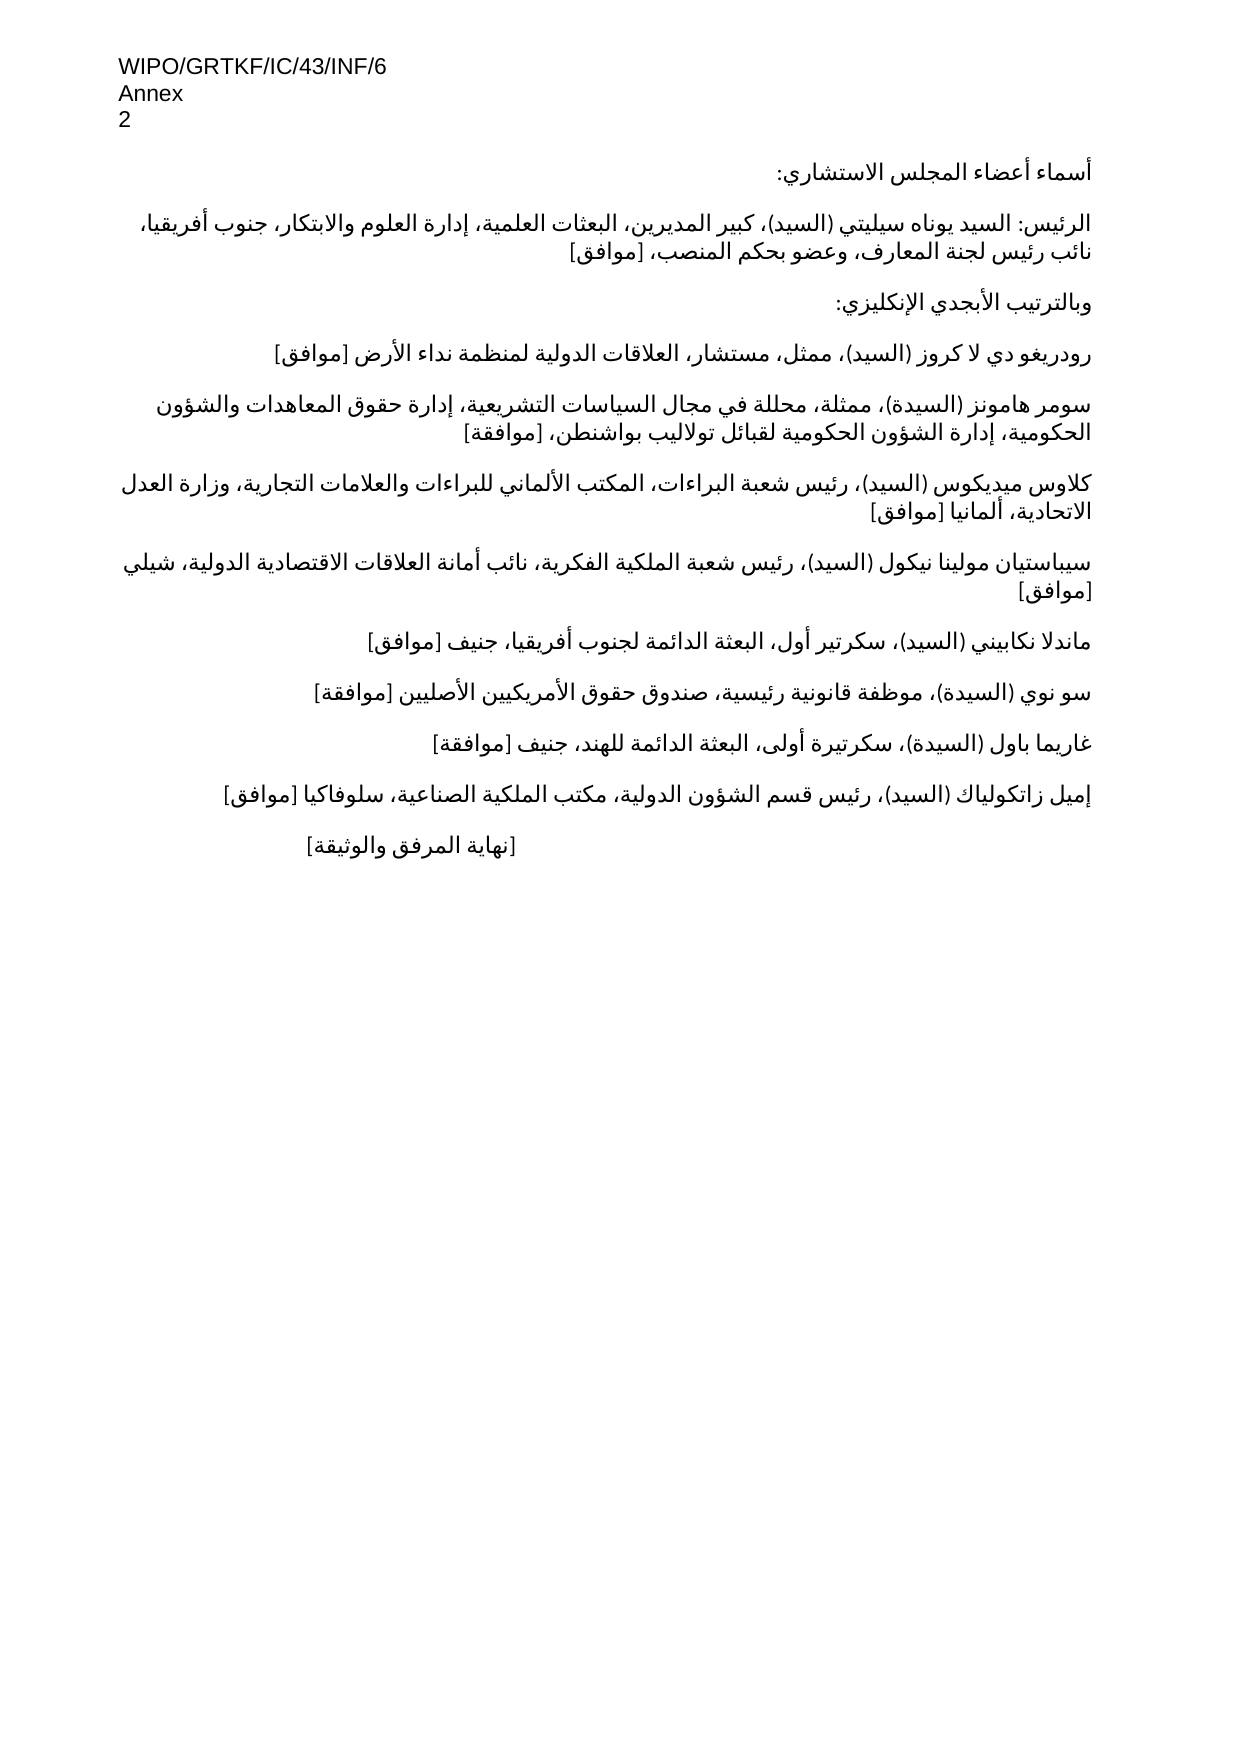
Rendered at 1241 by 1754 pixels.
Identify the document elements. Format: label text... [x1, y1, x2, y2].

list سيباستيان مولينا نيكول (السيد)، رئيس شعبة الملكية الفكرية، نائب أمانة العلاقات الاقتصادية الدولية، شيلي [موافق] [118, 548, 1092, 604]
list كلاوس ميديكوس (السيد)، رئيس شعبة البراءات، المكتب الألماني للبراءات والعلامات التجارية، وزارة العدل الاتحادية، ألمانيا [موافق] [118, 469, 1092, 525]
list الرئيس: السيد يوناه سيليتي (السيد)، كبير المديرين، البعثات العلمية، إدارة العلوم والابتكار، جنوب أفريقيا، نائب رئيس لجنة المعارف، وعضو بحكم المنصب، [موافق] [118, 209, 1092, 266]
list إميل زاتكولياك (السيد)، رئيس قسم الشؤون الدولية، مكتب الملكية الصناعية، سلوفاكيا [موافق] [118, 780, 1092, 808]
list سومر هامونز (السيدة)، ممثلة، محللة في مجال السياسات التشريعية، إدارة حقوق المعاهدات والشؤون الحكومية، إدارة الشؤون الحكومية لقبائل تولاليب بواشنطن، [موافقة] [118, 390, 1092, 446]
list أسماء أعضاء المجلس الاستشاري: [118, 158, 1092, 187]
list غاريما باول (السيدة)، سكرتيرة أولى، البعثة الدائمة للهند، جنيف [موافقة] [118, 729, 1092, 757]
text [نهاية المرفق والوثيقة] [118, 831, 516, 859]
list رودريغو دي لا كروز (السيد)، ممثل، مستشار، العلاقات الدولية لمنظمة نداء الأرض [موافق] [118, 339, 1092, 367]
list وبالترتيب الأبجدي الإنكليزي: [118, 288, 1092, 316]
list ماندلا نكابيني (السيد)، سكرتير أول، البعثة الدائمة لجنوب أفريقيا، جنيف [موافق] [118, 627, 1092, 655]
list سو نوي (السيدة)، موظفة قانونية رئيسية، صندوق حقوق الأمريكيين الأصليين [موافقة] [118, 678, 1092, 706]
